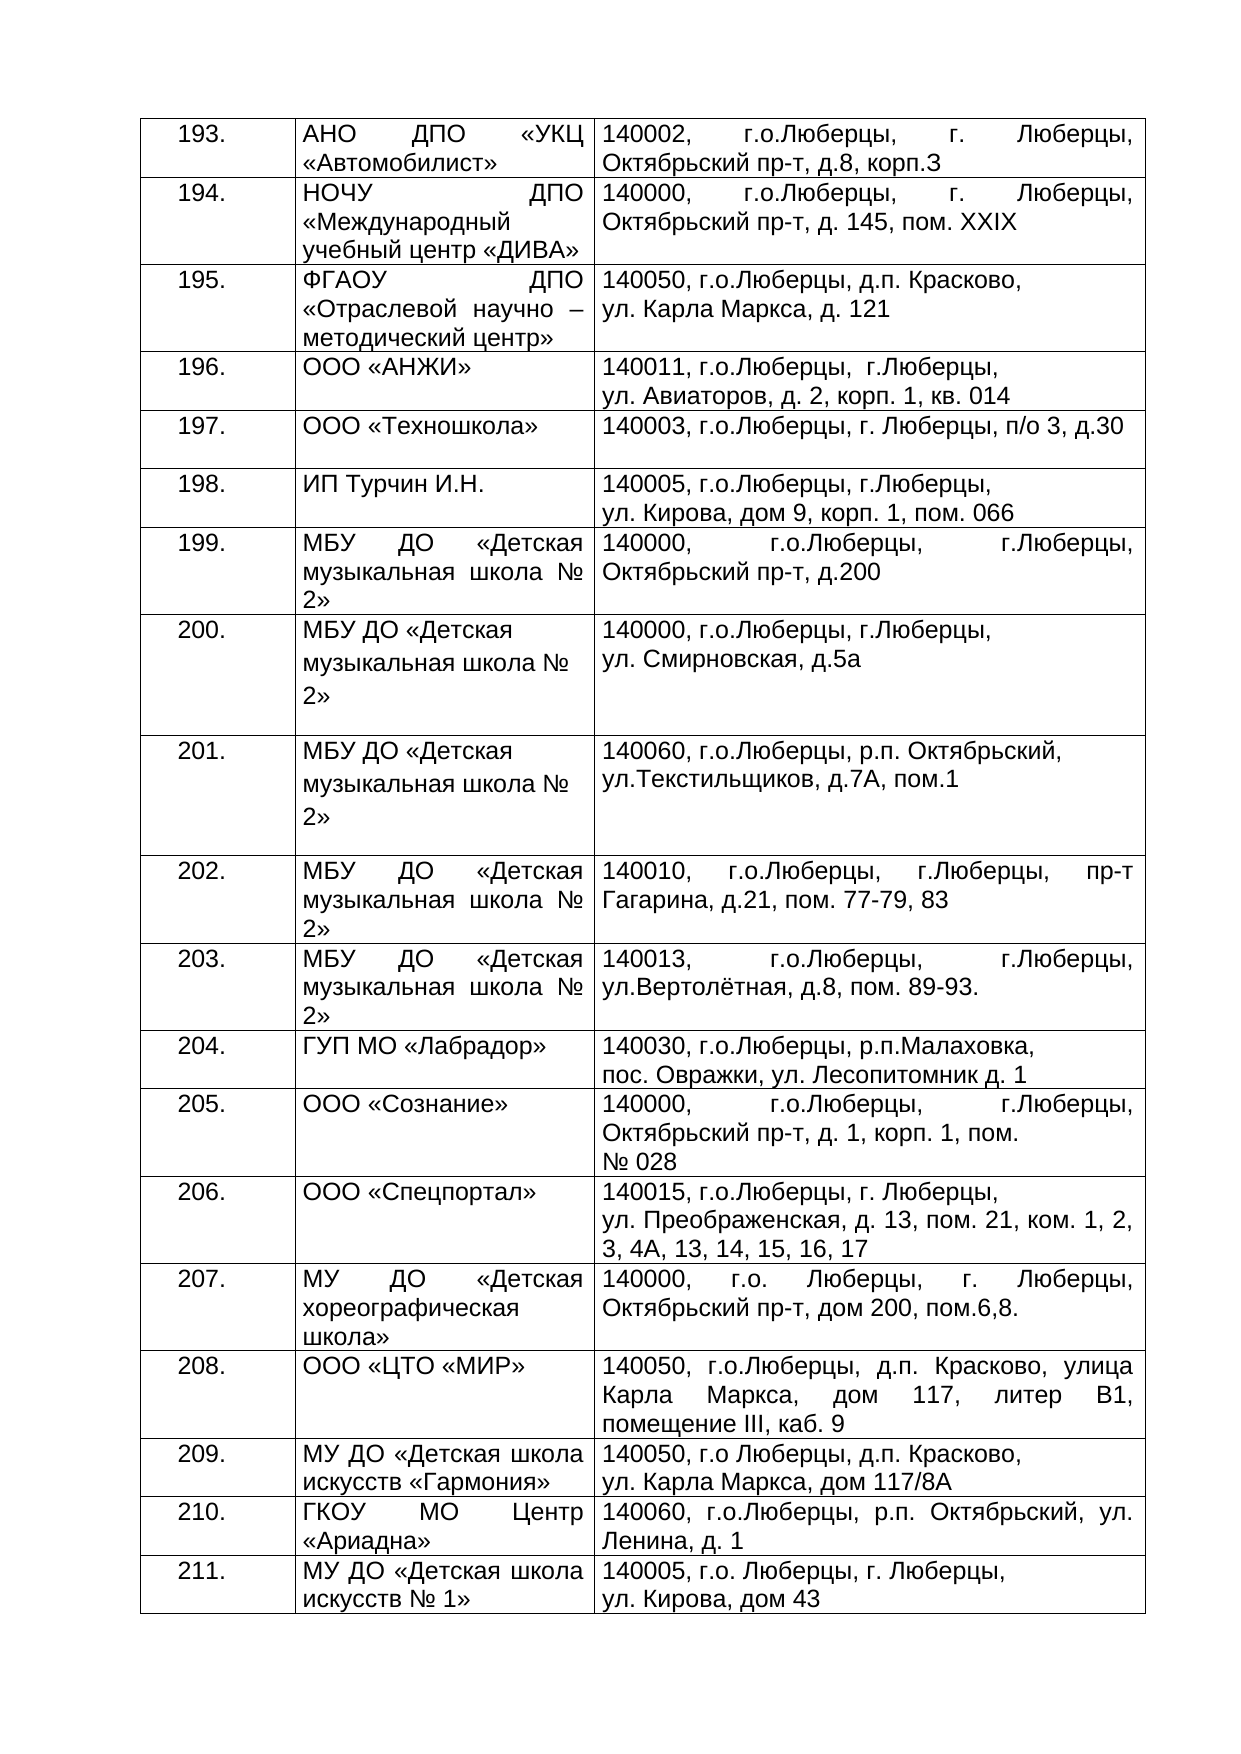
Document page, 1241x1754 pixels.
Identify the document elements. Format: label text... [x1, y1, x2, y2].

table_cell 140060, г.о.Люберцы, р.п. Октябрьский, ул.Текстильщиков, д.7А, пом.1 [595, 736, 1145, 855]
table_cell [141, 856, 295, 942]
table_cell 140050, г.о.Люберцы, д.п. Красково, ул. Карла Маркса, д. 121 [595, 265, 1145, 351]
table_cell [141, 178, 295, 264]
table_cell 140000, г.о. Люберцы, г. Люберцы, Октябрьский пр-т, дом 200, пом.6,8. [595, 1264, 1145, 1350]
table_cell [141, 411, 295, 468]
table_cell [141, 736, 295, 855]
table_cell [141, 265, 295, 351]
table_cell МБУ ДО «Детская музыкальная школа № 2» [296, 615, 594, 735]
table_cell [141, 1089, 295, 1176]
table_cell ООО «Спецпортал» [296, 1177, 594, 1263]
table_cell ООО «ЦТО «МИР» [296, 1351, 594, 1437]
table_cell [141, 1497, 295, 1554]
table_cell МУ ДО «Детская хореографическая школа» [296, 1264, 594, 1350]
table_cell 140060, г.о.Люберцы, р.п. Октябрьский, ул. Ленина, д. 1 [595, 1497, 1145, 1554]
table_cell [141, 1439, 295, 1496]
table_cell [141, 469, 295, 527]
table_cell МБУ ДО «Детская музыкальная школа № 2» [296, 528, 594, 614]
table_cell АНО ДПО «УКЦ «Автомобилист» [296, 119, 594, 177]
table_cell 140050, г.о.Люберцы, д.п. Красково, улица Карла Маркса, дом 117, литер В1, помещение III, каб. 9 [595, 1351, 1145, 1437]
table_cell 140003, г.о.Люберцы, г. Люберцы, п/о 3, д.30 [595, 411, 1145, 468]
table_cell [141, 944, 295, 1030]
table_cell НОЧУ ДПО «Международный учебный центр «ДИВА» [296, 178, 594, 264]
table_cell 140000, г.о.Люберцы, г.Люберцы, Октябрьский пр-т, д.200 [595, 528, 1145, 614]
table_cell ООО «Сознание» [296, 1089, 594, 1176]
table_cell ГКОУ МО Центр «Ариадна» [296, 1497, 594, 1554]
table_cell 140015, г.о.Люберцы, г. Люберцы, ул. Преображенская, д. 13, пом. 21, ком. 1, 2, 3, 4А, 13, 14, 15, 16, 17 [595, 1177, 1145, 1263]
table_cell ООО «Техношкола» [296, 411, 594, 468]
table_cell 140002, г.о.Люберцы, г. Люберцы, Октябрьский пр-т, д.8, корп.З [595, 119, 1145, 177]
table_cell ГУП МО «Лабрадор» [296, 1031, 594, 1088]
table_cell [141, 1031, 295, 1088]
table_cell [141, 1264, 295, 1350]
table_cell МБУ ДО «Детская музыкальная школа № 2» [296, 944, 594, 1030]
table_cell 140010, г.о.Люберцы, г.Люберцы, пр-т Гагарина, д.21, пом. 77-79, 83 [595, 856, 1145, 942]
table_cell МБУ ДО «Детская музыкальная школа № 2» [296, 856, 594, 942]
table_cell 140011, г.о.Люберцы, г.Люберцы, ул. Авиаторов, д. 2, корп. 1, кв. 014 [595, 352, 1145, 410]
table_cell [141, 352, 295, 410]
table_cell [141, 1351, 295, 1437]
table_cell ИП Турчин И.Н. [296, 469, 594, 527]
table_cell 140005, г.о.Люберцы, г.Люберцы, ул. Кирова, дом 9, корп. 1, пом. 066 [595, 469, 1145, 527]
table_cell 140000, г.о.Люберцы, г. Люберцы, Октябрьский пр-т, д. 145, пом. XXIX [595, 178, 1145, 264]
table_cell [141, 1556, 295, 1613]
table_cell 140000, г.о.Люберцы, г.Люберцы, Октябрьский пр-т, д. 1, корп. 1, пом. № 028 [595, 1089, 1145, 1176]
table_cell 140013, г.о.Люберцы, г.Люберцы, ул.Вертолётная, д.8, пом. 89-93. [595, 944, 1145, 1030]
table_cell ФГАОУ ДПО «Отраслевой научно – методический центр» [296, 265, 594, 351]
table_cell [296, 1556, 594, 1613]
table_cell ООО «АНЖИ» [296, 352, 594, 410]
table_cell [141, 1177, 295, 1263]
table_cell 140000, г.о.Люберцы, г.Люберцы, ул. Смирновская, д.5а [595, 615, 1145, 735]
table_cell [141, 119, 295, 177]
table_cell 140050, г.о Люберцы, д.п. Красково, ул. Карла Маркса, дом 117/8А [595, 1439, 1145, 1496]
table_cell 140030, г.о.Люберцы, р.п.Малаховка, пос. Овражки, ул. Лесопитомник д. 1 [595, 1031, 1145, 1088]
table_cell [141, 615, 295, 735]
table_cell 140005, г.о. Люберцы, г. Люберцы, ул. Кирова, дом 43 [595, 1556, 1145, 1613]
table_cell [141, 528, 295, 614]
table_cell МБУ ДО «Детская музыкальная школа № 2» [296, 736, 594, 855]
table_cell МУ ДО «Детская школа искусств «Гармония» [296, 1439, 594, 1496]
